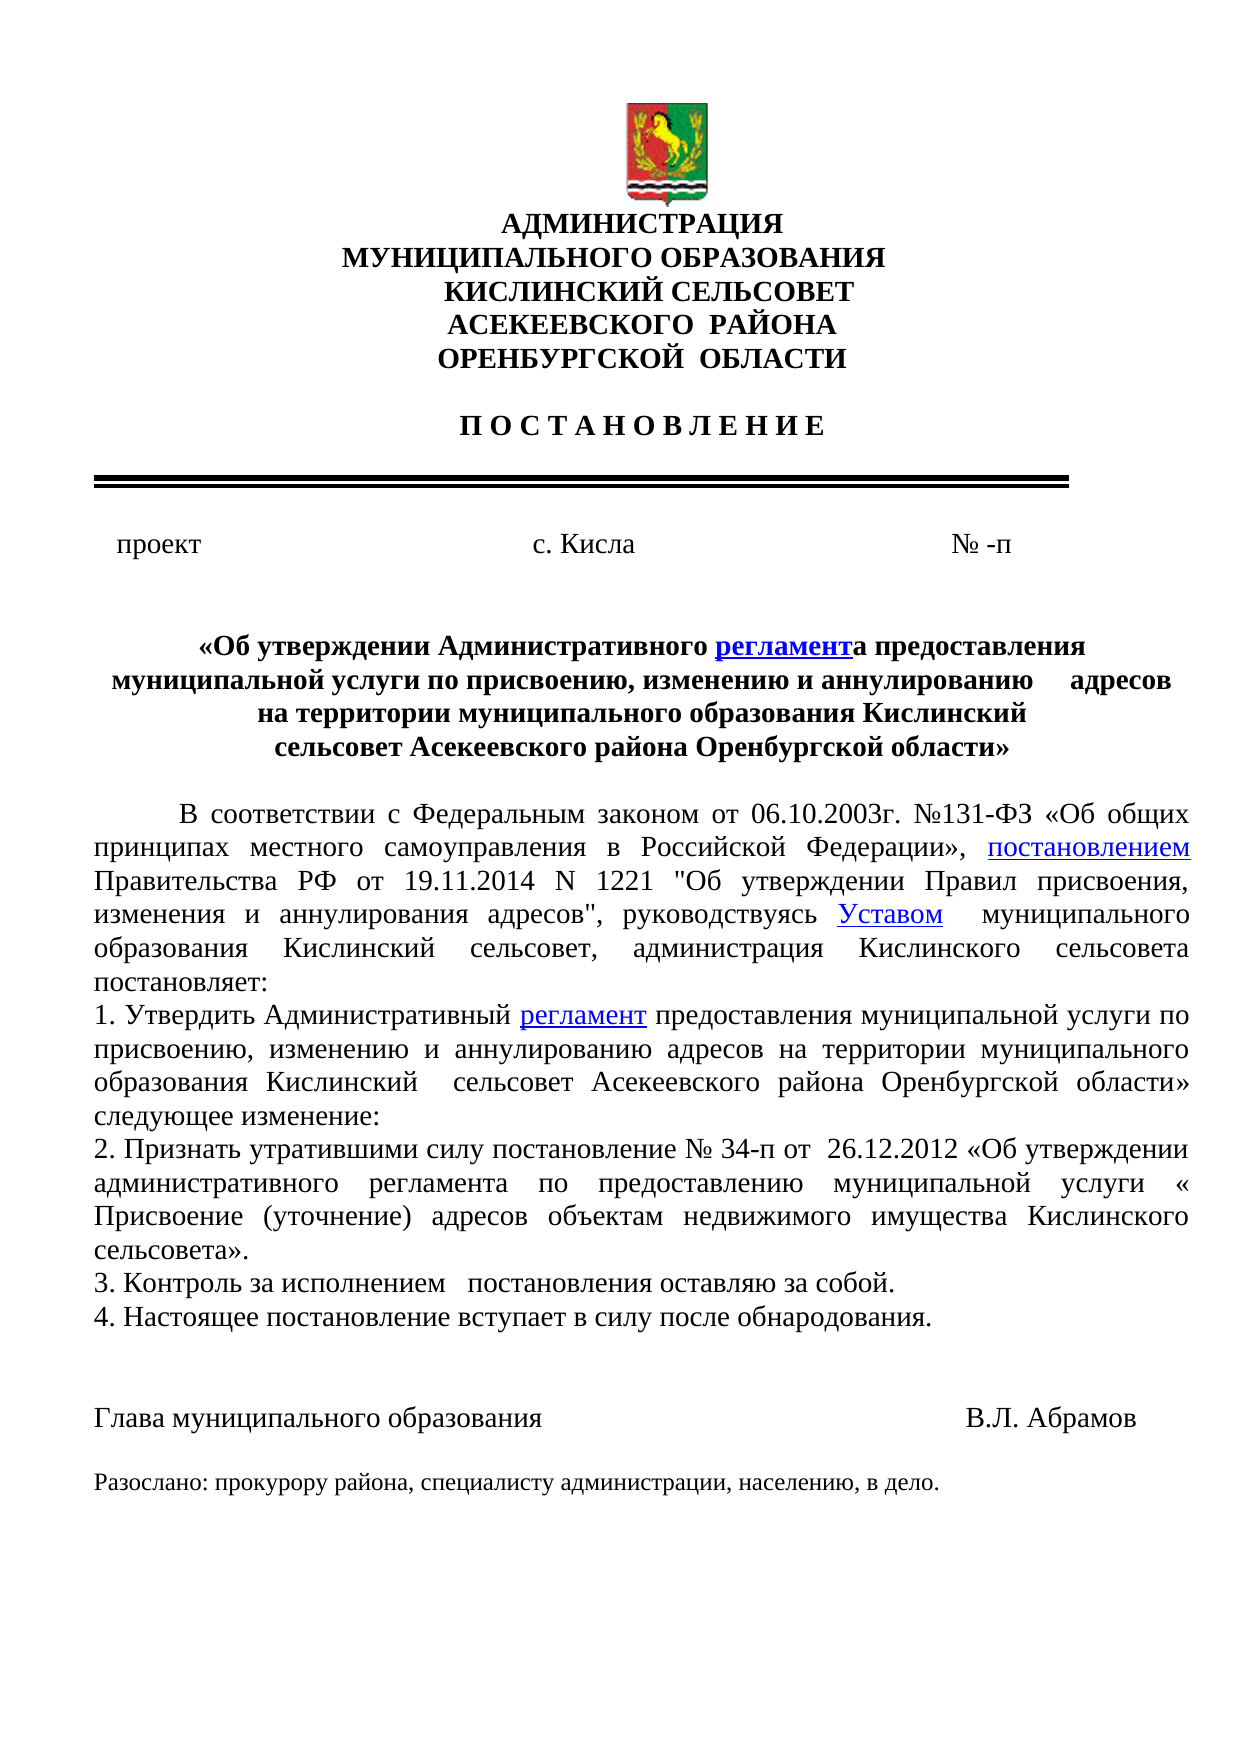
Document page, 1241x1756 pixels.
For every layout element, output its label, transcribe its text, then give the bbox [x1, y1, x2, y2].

text ОРЕНБУРГСКОЙ ОБЛАСТИ [94, 341, 1190, 374]
text 1. Утвердить Административный регламент предоставления муниципальной услуги по присвоению, изменению и аннулированию адресов на территории муниципального образования Кислинский сельсовет Асекеевского района Оренбургской области» следующее изменение: [94, 997, 1190, 1131]
text В соответствии с Федеральным законом от 06.10.2003г. №131-ФЗ «Об общих принципах местного самоуправления в Российской Федерации», постановлением Правительства РФ от 19.11.2014 N 1221 "Об утверждении Правил присвоения, изменения и аннулирования адресов", руководствуясь Уставом муниципального образования Кислинский сельсовет, администрация Кислинского сельсовета постановляет: [94, 796, 1190, 997]
picture [625, 103, 708, 207]
text 2. Признать утратившими силу постановление № 34-п от 26.12.2012 «Об утверждении административного регламента по предоставлению муниципальной услуги « Присвоение (уточнение) адресов объектам недвижимого имущества Кислинского сельсовета». [94, 1131, 1190, 1266]
text 3. Контроль за исполнением постановления оставляю за собой. [94, 1266, 1190, 1299]
text АСЕКЕЕВСКОГО РАЙОНА [94, 307, 1190, 341]
text 4. Настоящее постановление вступает в силу после обнародования. [94, 1299, 1190, 1333]
text Глава муниципального образования В.Л. Абрамов [94, 1400, 1190, 1433]
text П О С Т А Н О В Л Е Н И Е [94, 408, 1190, 441]
text «Об утверждении Административного регламента предоставления [94, 628, 1190, 662]
table_header [94, 488, 1068, 595]
text сельсовет Асекеевского района Оренбургской области» [94, 729, 1190, 762]
text Разослано: прокурору района, специалисту администрации, населению, в дело. [94, 1467, 1190, 1496]
text АДМИНИСТРАЦИЯ [94, 207, 1190, 240]
text КИСЛИНСКИЙ СЕЛЬСОВЕТ [94, 274, 1190, 307]
text муниципальной услуги по присвоению, изменению и аннулированию адресов на территории муниципального образования Кислинский [94, 662, 1190, 729]
text МУНИЦИПАЛЬНОГО ОБРАЗОВАНИЯ [94, 240, 1190, 274]
